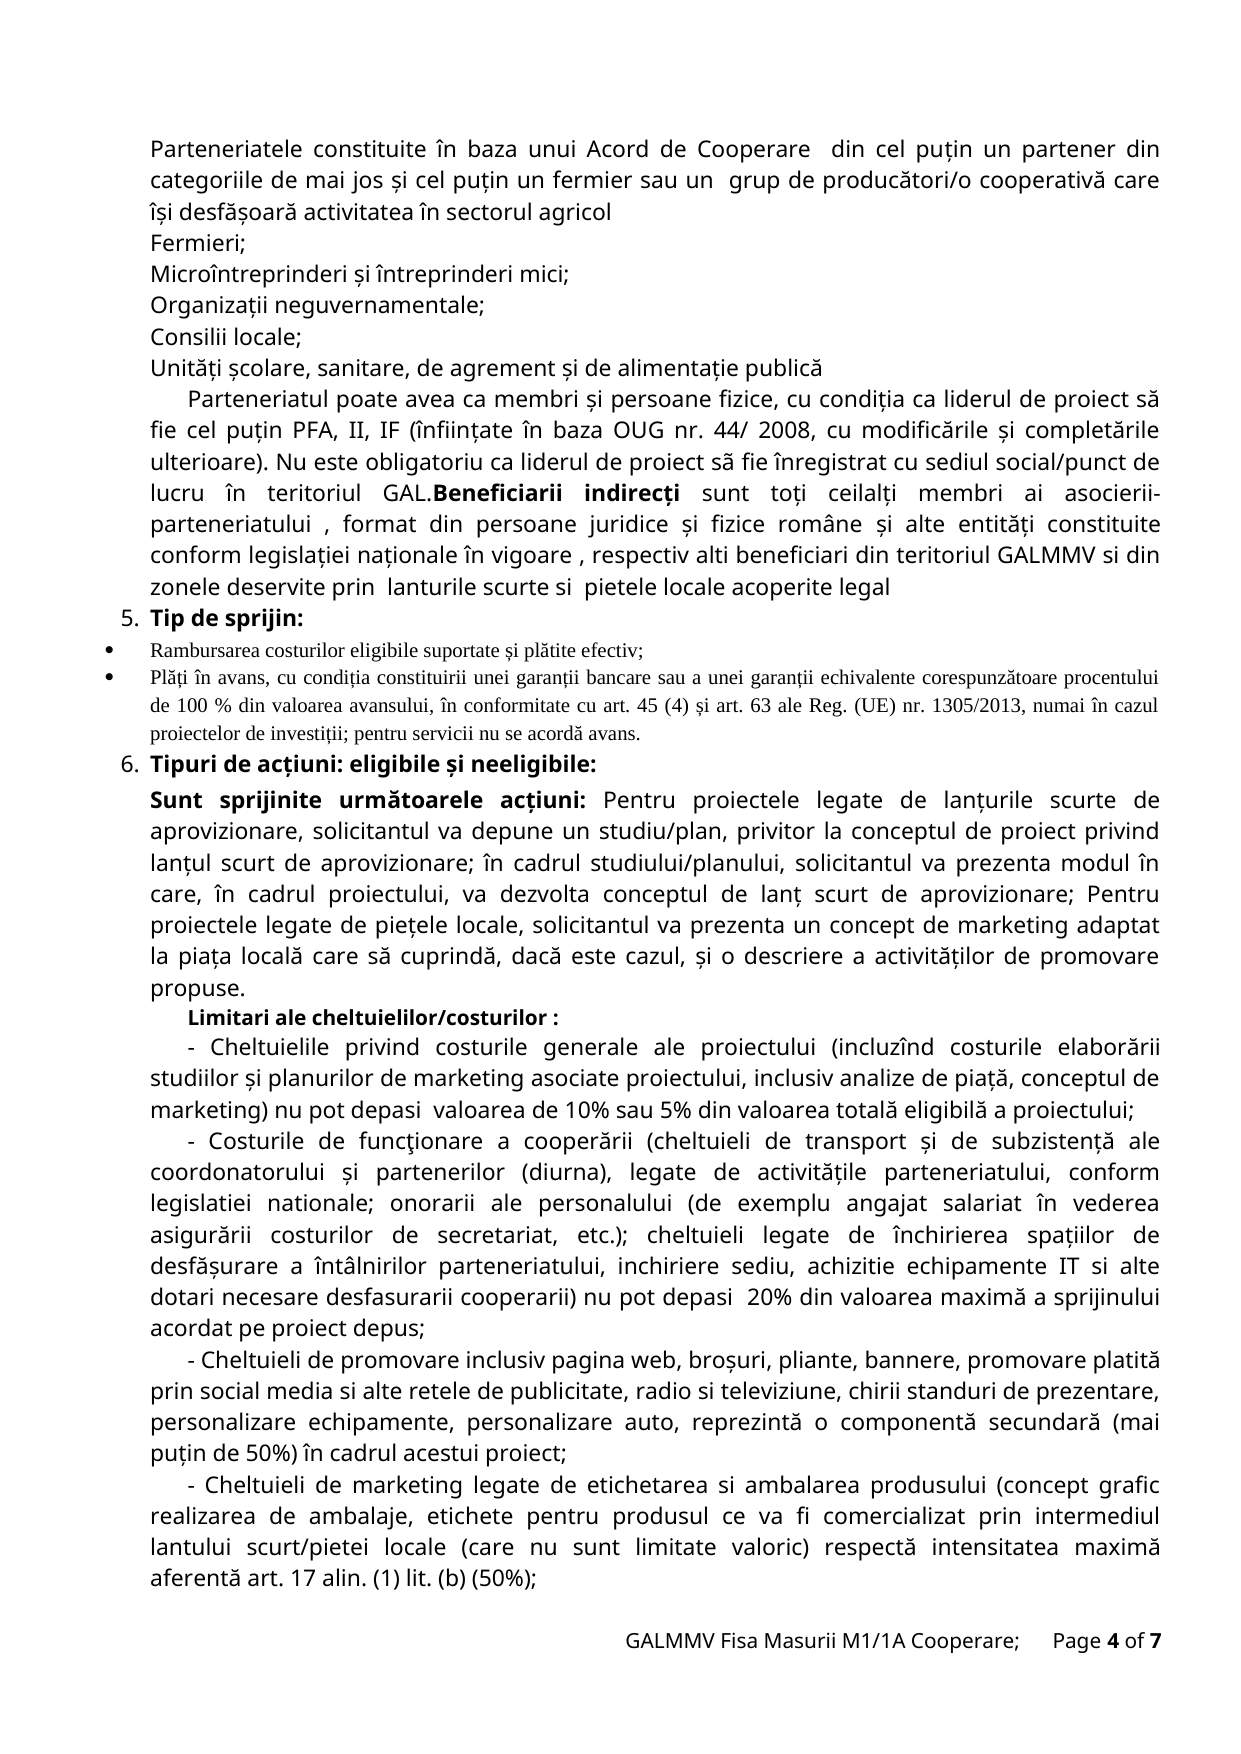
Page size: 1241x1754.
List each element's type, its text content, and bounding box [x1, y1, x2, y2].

text Unități școlare, sanitare, de agrement și de alimentație publică [150, 352, 1161, 383]
text Fermieri; [150, 227, 1161, 258]
text Organizații neguvernamentale; [150, 289, 1161, 320]
text Limitari ale cheltuielilor/costurilor : [150, 1003, 1161, 1031]
text Parteneriatul poate avea ca membri și persoane fizice, cu condiția ca liderul de proiect să fie cel puțin PFA, II, IF (înfiinţate în baza OUG nr. 44/ 2008, cu modificările și completările ulterioare). Nu este obligatoriu ca liderul de proiect sã fie înregistrat cu sediul social/punct de lucru în teritoriul GAL.Beneficiarii indirecți sunt toți ceilalți membri ai asocierii-parteneriatului , format din persoane juridice și fizice române şi alte entităţi constituite conform legislaţiei naţionale în vigoare , respectiv alti beneficiari din teritoriul GALMMV si din zonele deservite prin lanturile scurte si pietele locale acoperite legal [150, 383, 1161, 602]
text - Cheltuielile privind costurile generale ale proiectului (incluzînd costurile elaborării studiilor și planurilor de marketing asociate proiectului, inclusiv analize de piață, conceptul de marketing) nu pot depasi valoarea de 10% sau 5% din valoarea totală eligibilă a proiectului; [150, 1031, 1161, 1125]
text - Cheltuieli de marketing legate de etichetarea si ambalarea produsului (concept grafic realizarea de ambalaje, etichete pentru produsul ce va fi comercializat prin intermediul lantului scurt/pietei locale (care nu sunt limitate valoric) respectă intensitatea maximă aferentă art. 17 alin. (1) lit. (b) (50%); [150, 1469, 1161, 1594]
text - Costurile de funcţionare a cooperării (cheltuieli de transport și de subzistență ale coordonatorului și partenerilor (diurna), legate de activitățile parteneriatului, conform legislatiei nationale; onorarii ale personalului (de exemplu angajat salariat în vederea asigurării costurilor de secretariat, etc.); cheltuieli legate de închirierea spațiilor de desfășurare a întâlnirilor parteneriatului, inchiriere sediu, achizitie echipamente IT si alte dotari necesare desfasurarii cooperarii) nu pot depasi 20% din valoarea maximă a sprijinului acordat pe proiect depus; [150, 1125, 1161, 1344]
text - Cheltuieli de promovare inclusiv pagina web, broșuri, pliante, bannere, promovare platită prin social media si alte retele de publicitate, radio si televiziune, chirii standuri de prezentare, personalizare echipamente, personalizare auto, reprezintă o componentă secundară (mai puțin de 50%) în cadrul acestui proiect; [150, 1344, 1161, 1469]
list Rambursarea costurilor eligibile suportate și plătite efectiv; [106, 638, 1161, 662]
text Microîntreprinderi și întreprinderi mici; [150, 258, 1161, 289]
text Consilii locale; [150, 320, 1161, 352]
text Sunt sprijinite următoarele acțiuni: Pentru proiectele legate de lanțurile scurte de aprovizionare, solicitantul va depune un studiu/plan, privitor la conceptul de proiect privind lanțul scurt de aprovizionare; în cadrul studiului/planului, solicitantul va prezenta modul în care, în cadrul proiectului, va dezvolta conceptul de lanț scurt de aprovizionare; Pentru proiectele legate de piețele locale, solicitantul va prezenta un concept de marketing adaptat la piața locală care să cuprindă, dacă este cazul, și o descriere a activităților de promovare propuse. [150, 784, 1161, 1003]
text Parteneriatele constituite în baza unui Acord de Cooperare din cel puţin un partener din categoriile de mai jos și cel puțin un fermier sau un grup de producători/o cooperativă care își desfășoară activitatea în sectorul agricol [150, 133, 1161, 227]
text Tipuri de acțiuni: eligibile și neeligibile: [120, 748, 1161, 779]
list Tip de sprijin: [120, 602, 1161, 633]
list Plăți în avans, cu condiția constituirii unei garanții bancare sau a unei garanții echivalente corespunzătoare procentului de 100 % din valoarea avansului, în conformitate cu art. 45 (4) și art. 63 ale Reg. (UE) nr. 1305/2013, numai în cazul proiectelor de investiții; pentru servicii nu se acordă avans. [106, 665, 1161, 744]
